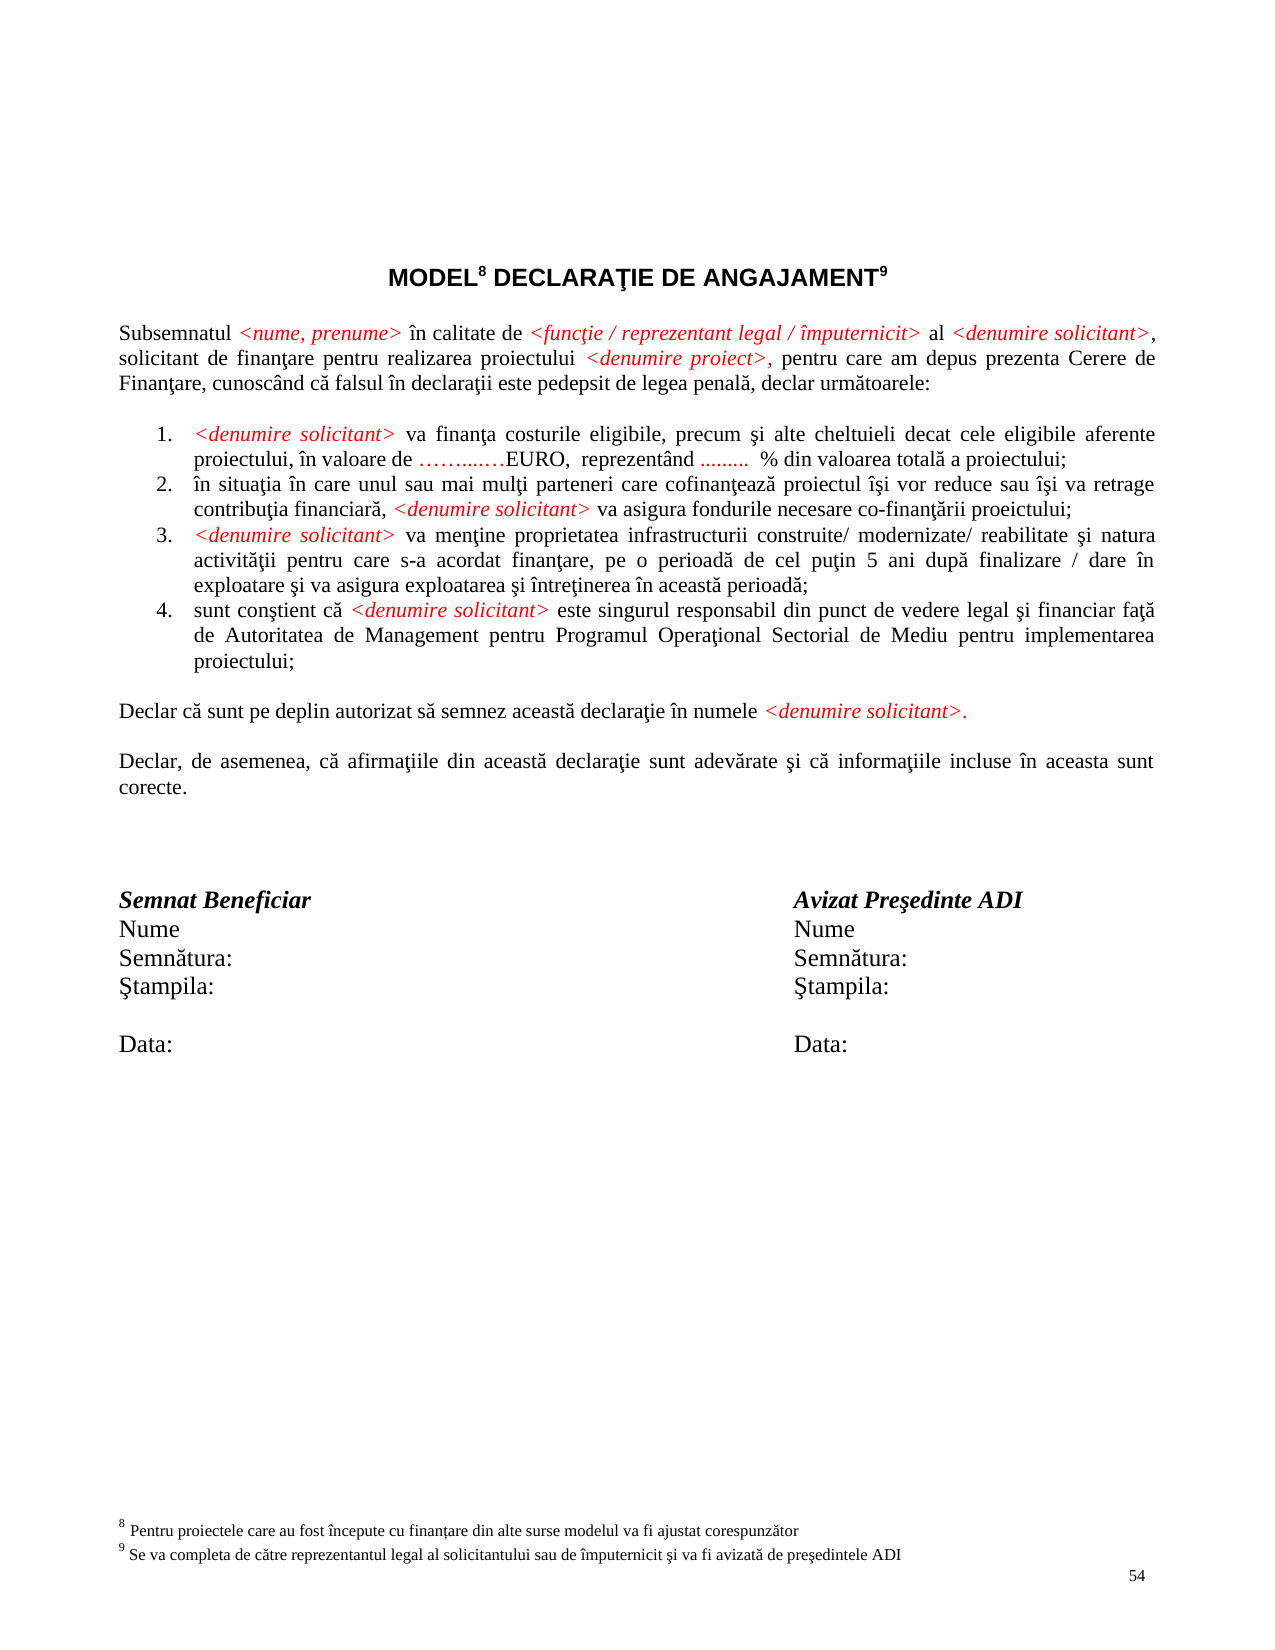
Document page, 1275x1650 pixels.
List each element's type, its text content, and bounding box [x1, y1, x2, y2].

text Semnătura: Semnătura: [119, 943, 1156, 971]
text Declar, de asemenea, că afirmaţiile din această declaraţie sunt adevărate şi că informaţiile incluse în aceasta sunt corecte. [119, 748, 1156, 799]
text Semnat Beneficiar Avizat Preşedinte ADI [119, 885, 1156, 914]
text Declar că sunt pe deplin autorizat să semnez această declaraţie în numele <denumire solicitant>. [119, 698, 1156, 723]
list <denumire solicitant> va menţine proprietatea infrastructurii construite/ modernizate/ reabilitate şi natura activităţii pentru care s-a acordat finanţare, pe o perioadă de cel puţin 5 ani după finalizare / dare în exploatare şi va asigura exploatarea şi întreţinerea în această perioadă; [156, 522, 1156, 597]
list <denumire solicitant> va finanţa costurile eligibile, precum şi alte cheltuieli decat cele eligibile aferente proiectului, în valoare de ……....…EURO, reprezentând ......... % din valoarea totală a proiectului; [156, 421, 1156, 471]
text Nume Nume [119, 914, 1156, 943]
list sunt conştient că <denumire solicitant> este singurul responsabil din punct de vedere legal şi financiar faţă de Autoritatea de Management pentru Programul Operaţional Sectorial de Mediu pentru implementarea proiectului; [156, 597, 1156, 673]
text Data: Data: [119, 1029, 1156, 1058]
text MODEL DECLARAŢIE DE ANGAJAMENT [119, 262, 1156, 291]
list în situaţia în care unul sau mai mulţi parteneri care cofinanţează proiectul îşi vor reduce sau îşi va retrage contribuţia financiară, <denumire solicitant> va asigura fondurile necesare co-finanţării proeictului; [156, 471, 1156, 522]
text Ştampila: Ştampila: [119, 971, 1156, 1029]
text Subsemnatul <nume, prenume> în calitate de <funcţie / reprezentant legal / împuternicit> al <denumire solicitant>, solicitant de finanţare pentru realizarea proiectului <denumire proiect>, pentru care am depus prezenta Cerere de Finanţare, cunoscând că falsul în declaraţii este pedepsit de legea penală, declar următoarele: [119, 320, 1156, 396]
